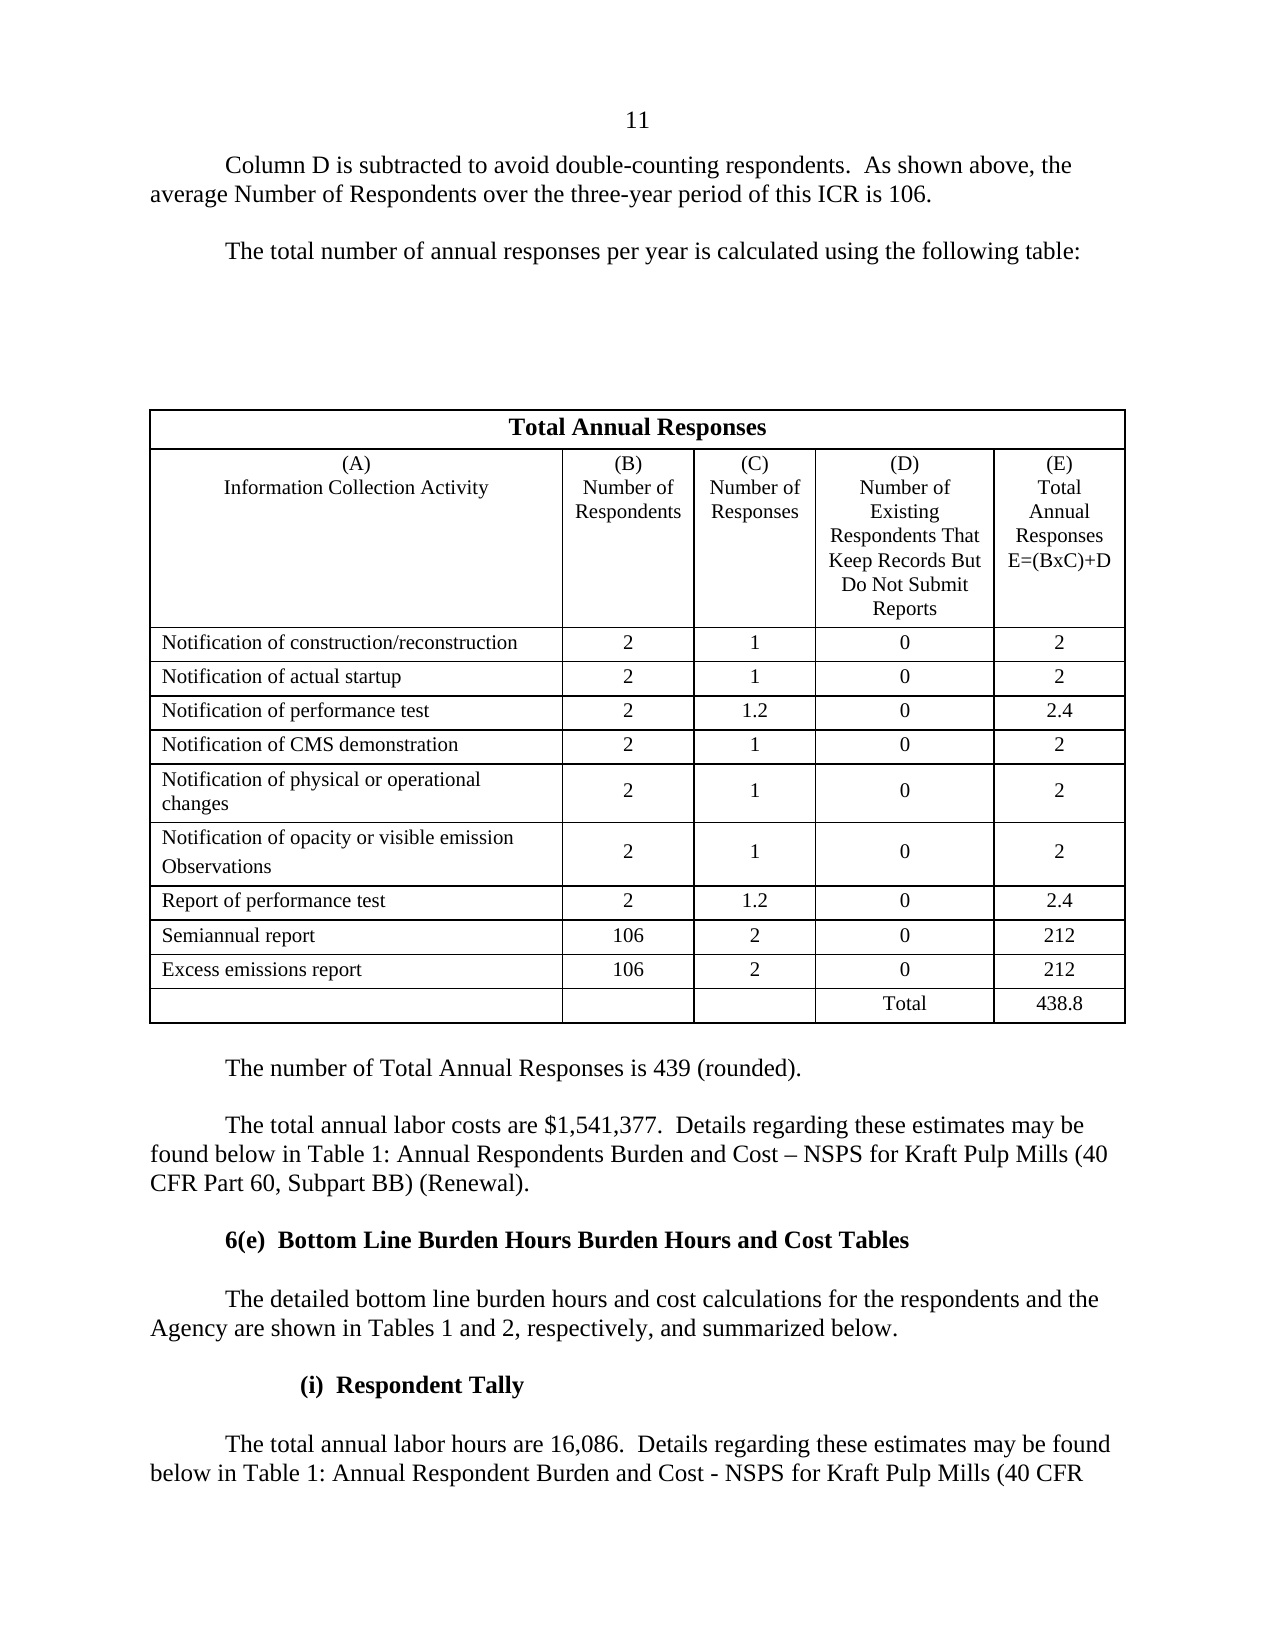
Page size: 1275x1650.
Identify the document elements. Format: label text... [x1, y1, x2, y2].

table_cell 1 [695, 662, 815, 695]
table_cell Notification of physical or operational changes [151, 765, 562, 822]
table_cell Semiannual report [151, 921, 562, 953]
table_cell [563, 989, 693, 1022]
table_cell 1 [695, 731, 815, 763]
table_cell 106 [563, 955, 693, 988]
text Column D is subtracted to avoid double-counting respondents. As shown above, the average Number of Respondents over the three-year period of this ICR is 106. [150, 150, 1125, 207]
table_cell 106 [563, 921, 693, 953]
table_cell 2 [563, 731, 693, 763]
table_cell 0 [816, 628, 993, 661]
table_cell 2 [695, 955, 815, 988]
table_cell 0 [816, 697, 993, 729]
table_cell 2 [995, 731, 1124, 763]
text The detailed bottom line burden hours and cost calculations for the respondents and the Agency are shown in Tables 1 and 2, respectively, and summarized below. [150, 1284, 1125, 1342]
table_cell 2 [563, 628, 693, 661]
table_cell [695, 989, 815, 1022]
table_cell Excess emissions report [151, 955, 562, 988]
table_cell 1.2 [695, 887, 815, 919]
table_cell 1 [695, 628, 815, 661]
table_cell 1 [695, 765, 815, 822]
text 6(e) Bottom Line Burden Hours Burden Hours and Cost Tables [150, 1225, 1125, 1254]
table_cell Notification of CMS demonstration [151, 731, 562, 763]
table_cell 0 [816, 921, 993, 953]
table_cell 2 [695, 921, 815, 953]
table_cell Report of performance test [151, 887, 562, 919]
table_cell 2 [563, 823, 693, 885]
table_cell 2 [563, 765, 693, 822]
text The total number of annual responses per year is calculated using the following table: [150, 236, 1125, 265]
table_cell 0 [816, 955, 993, 988]
table_cell 438.8 [995, 989, 1124, 1022]
table_cell (C) Number of Responses [695, 450, 815, 627]
text The number of Total Annual Responses is 439 (rounded). [150, 1053, 1125, 1081]
table_cell Total [816, 989, 993, 1022]
table_cell Notification of actual startup [151, 662, 562, 695]
table_cell 2 [563, 887, 693, 919]
table_cell 1 [695, 823, 815, 885]
table_cell (B) Number of Respondents [563, 450, 693, 627]
table_cell 2.4 [995, 697, 1124, 729]
table_cell 0 [816, 662, 993, 695]
table_cell Notification of performance test [151, 697, 562, 729]
table_cell Notification of construction/reconstruction [151, 628, 562, 661]
table_cell 212 [995, 921, 1124, 953]
table_cell 0 [816, 765, 993, 822]
table_cell 1.2 [695, 697, 815, 729]
table_cell 0 [816, 731, 993, 763]
table_cell 2 [995, 823, 1124, 885]
table_cell (E) Total Annual Responses E=(BxC)+D [995, 450, 1124, 627]
table_cell [151, 989, 562, 1022]
table_cell (D) Number of Existing Respondents That Keep Records But Do Not Submit Reports [816, 450, 993, 627]
table_cell 0 [816, 887, 993, 919]
table_header Total Annual Responses [151, 411, 1124, 448]
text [150, 1429, 1125, 1487]
table_cell 2 [995, 765, 1124, 822]
table_cell 2 [563, 697, 693, 729]
table_cell 2.4 [995, 887, 1124, 919]
table_cell 0 [816, 823, 993, 885]
table_cell Notification of opacity or visible emission Observations [151, 823, 562, 885]
table_cell 2 [995, 662, 1124, 695]
text (i) Respondent Tally [150, 1369, 1125, 1399]
table_cell 2 [563, 662, 693, 695]
table_cell (A) Information Collection Activity [151, 450, 562, 627]
table_cell 212 [995, 955, 1124, 988]
table_cell 2 [995, 628, 1124, 661]
text The total annual labor costs are $1,541,377. Details regarding these estimates may be found below in Table 1: Annual Respondents Burden and Cost – NSPS for Kraft Pulp Mills (40 CFR Part 60, Subpart BB) (Renewal). [150, 1110, 1125, 1196]
